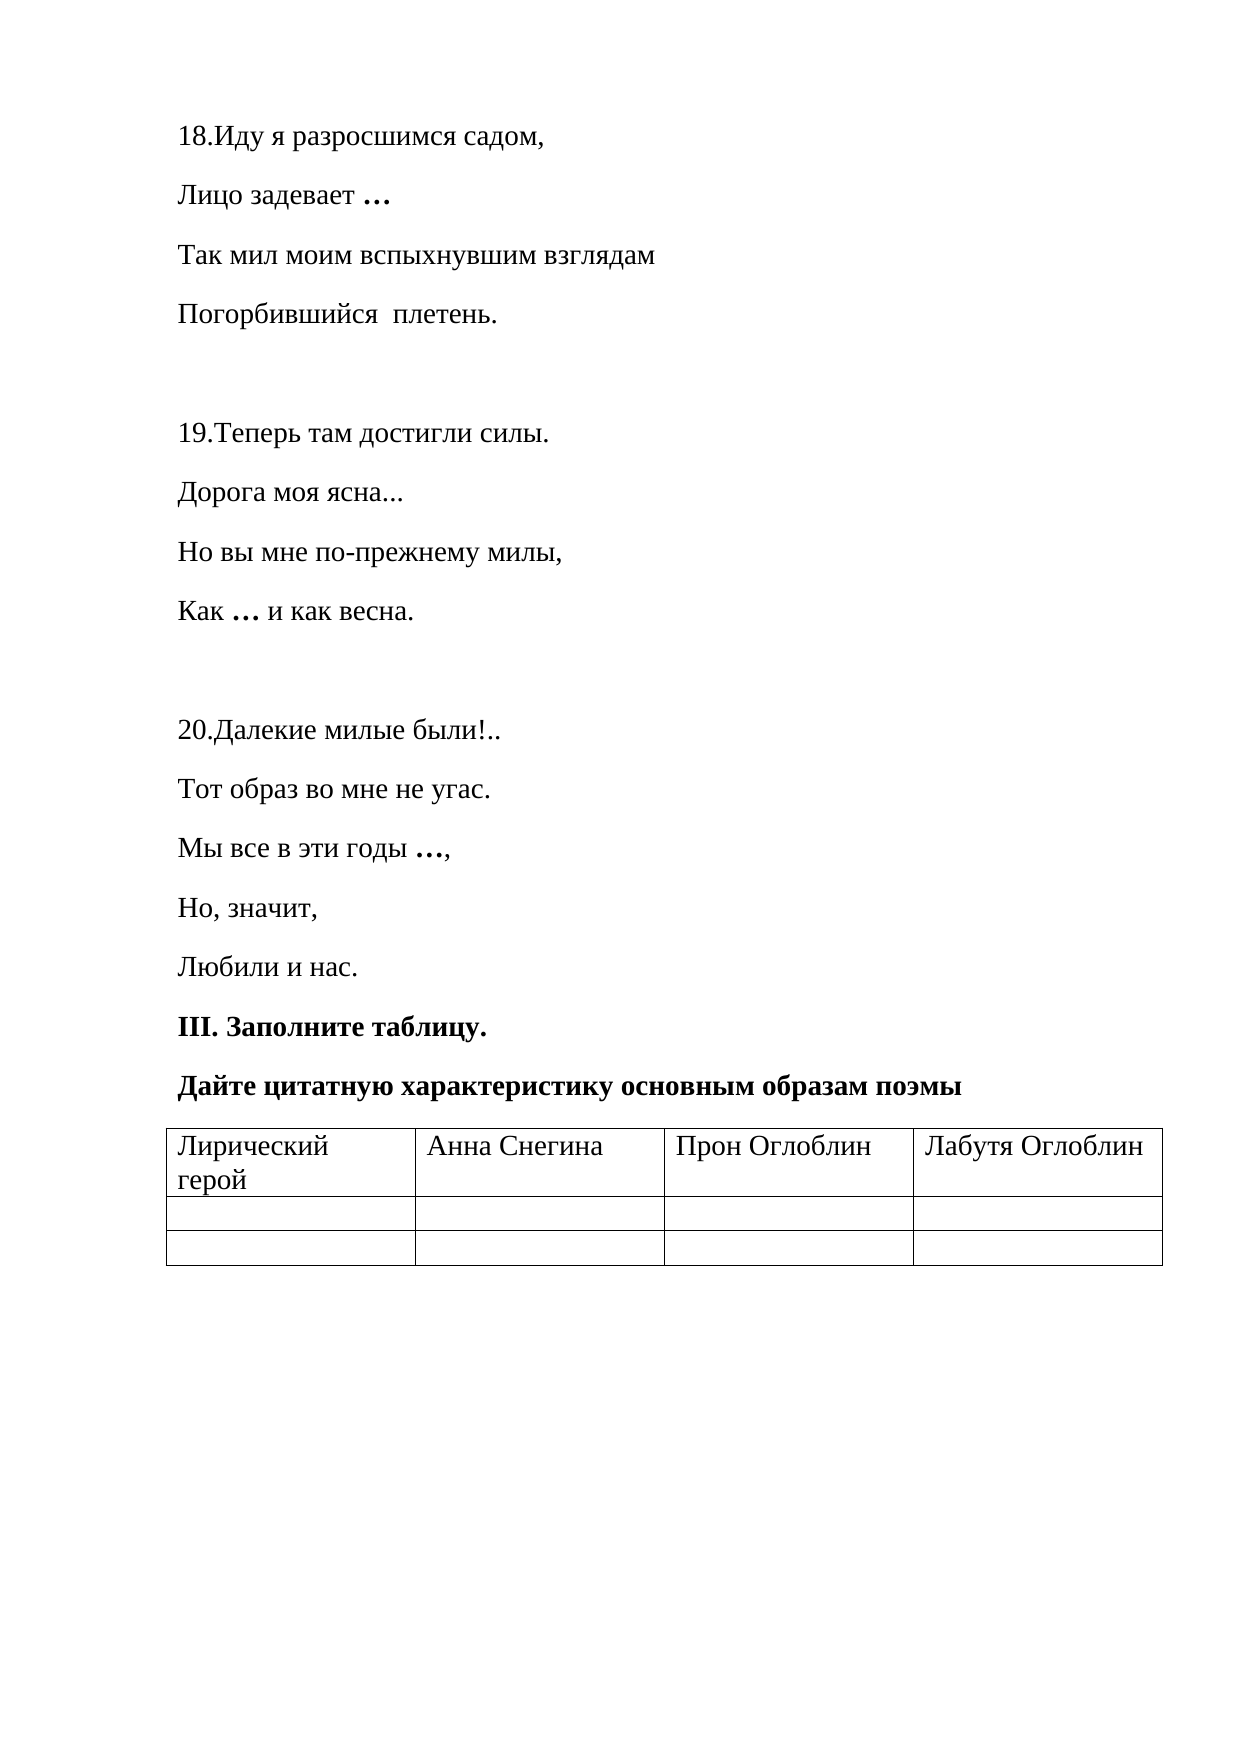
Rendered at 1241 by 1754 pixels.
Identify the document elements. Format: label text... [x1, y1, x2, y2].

text 18.Иду я разросшимся садом, [177, 118, 1152, 152]
text Так мил моим вспыхнувшим взглядам [177, 237, 1152, 270]
text Погорбившийся плетень. [177, 296, 1152, 330]
table_header Анна Снегина [416, 1129, 664, 1196]
table_cell [416, 1197, 664, 1230]
table_header Прон Оглоблин [665, 1129, 913, 1196]
text 20.Далекие милые были!.. [177, 712, 1152, 745]
text Любили и нас. [177, 949, 1152, 983]
table_cell [914, 1231, 1162, 1265]
text Мы все в эти годы …, [177, 831, 1152, 864]
table_cell [665, 1197, 913, 1230]
table_cell [416, 1231, 664, 1265]
text 19.Теперь там достигли силы. [177, 415, 1152, 448]
text III. Заполните таблицу. [177, 1009, 1152, 1042]
text Но вы мне по-прежнему милы, [177, 534, 1152, 567]
table_cell [665, 1231, 913, 1265]
table_header Лирический герой [167, 1129, 415, 1196]
text Как … и как весна. [177, 593, 1152, 627]
text Тот образ во мне не угас. [177, 771, 1152, 805]
text Дорога моя ясна... [177, 474, 1152, 508]
text Дайте цитатную характеристику основным образам поэмы [177, 1068, 1152, 1102]
text Лицо задевает … [177, 177, 1152, 211]
table_cell [167, 1231, 415, 1265]
table_header Лабутя Оглоблин [914, 1129, 1162, 1196]
table_cell [167, 1197, 415, 1230]
text Но, значит, [177, 890, 1152, 923]
table_cell [914, 1197, 1162, 1230]
